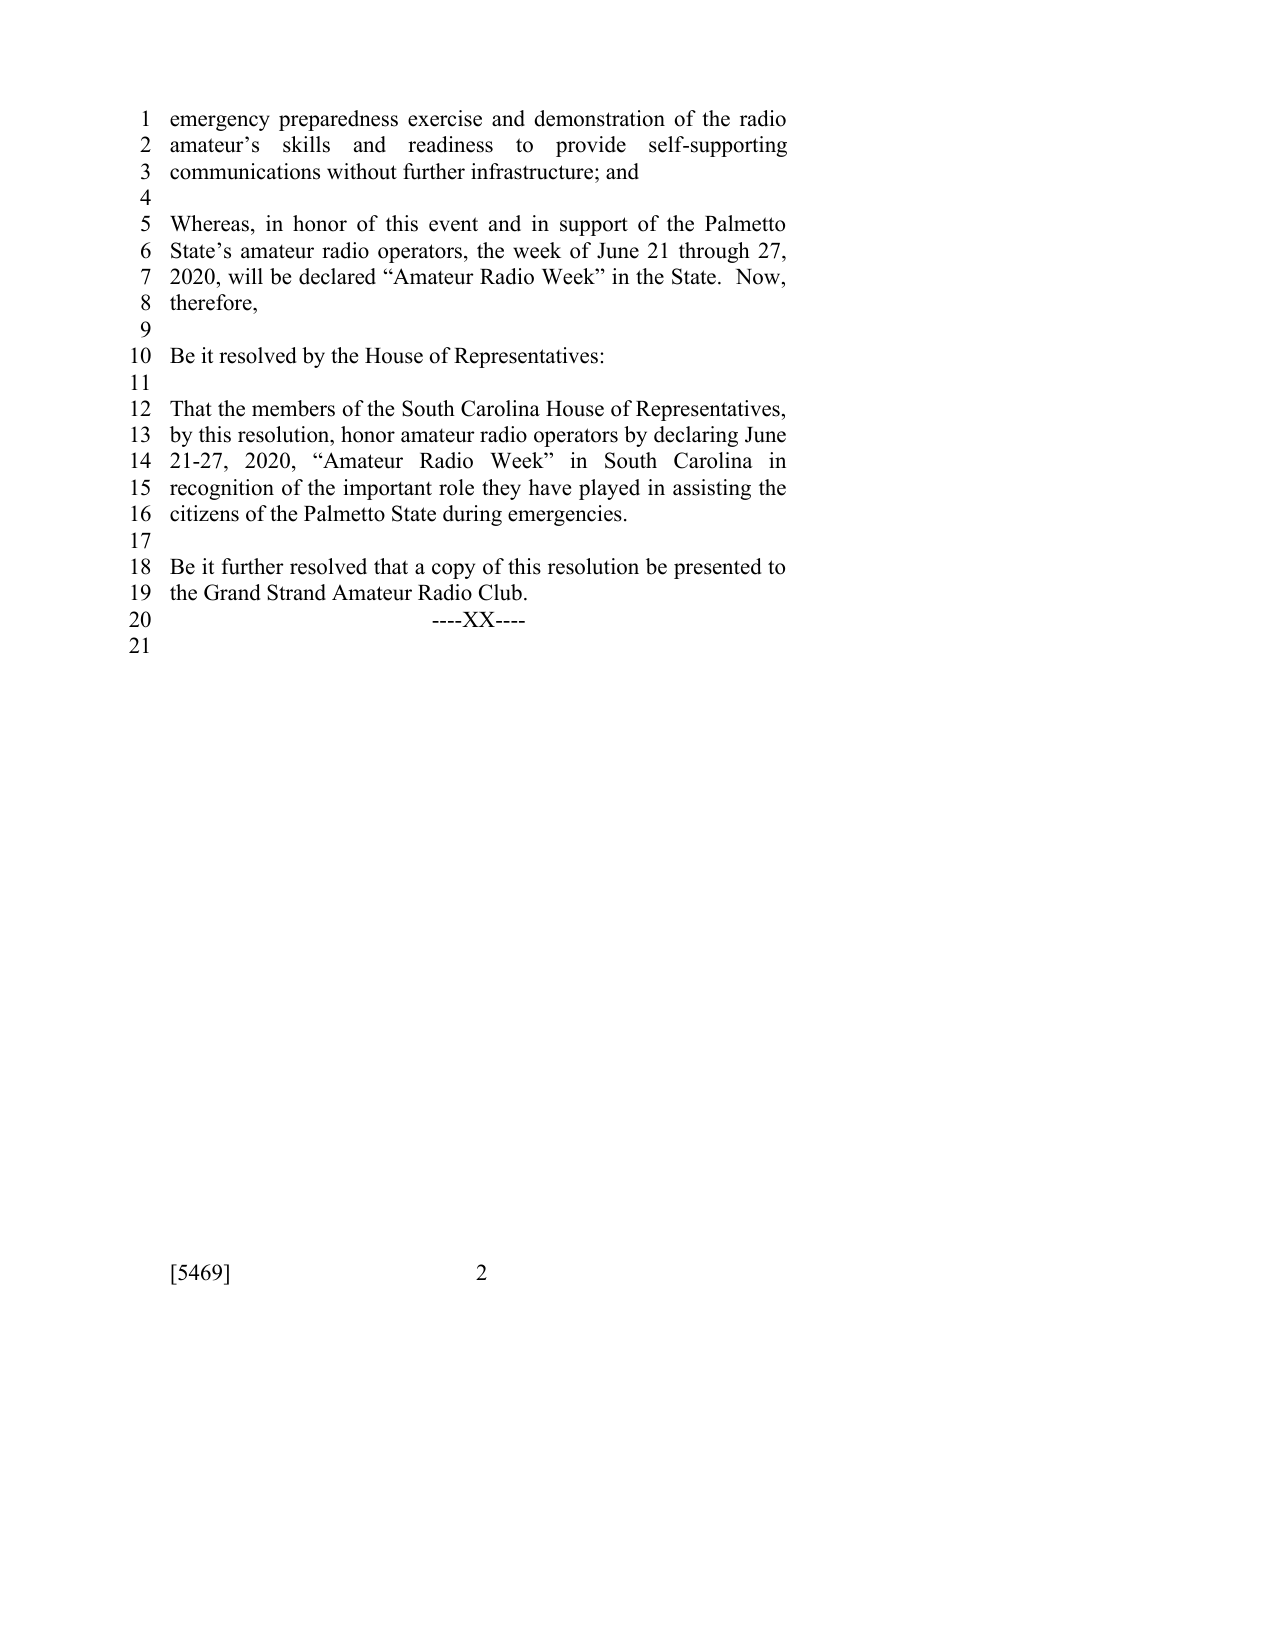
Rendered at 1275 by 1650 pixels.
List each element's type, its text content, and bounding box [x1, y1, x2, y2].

text Be it further resolved that a copy of this resolution be presented to the Grand Strand Amateur Radio Club. [169, 553, 787, 606]
text Whereas, in honor of this event and in support of the Palmetto State’s amateur radio operators, the week of June 21 through 27, 2020, will be declared “Amateur Radio Week” in the State. Now, therefore, [169, 210, 787, 316]
text ----XX---- [169, 606, 787, 632]
text Be it resolved by the House of Representatives: [169, 342, 787, 368]
text That the members of the South Carolina House of Representatives, by this resolution, honor amateur radio operators by declaring June 21-27, 2020, “Amateur Radio Week” in South Carolina in recognition of the important role they have played in assisting the citizens of the Palmetto State during emergencies. [169, 395, 787, 527]
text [169, 105, 787, 184]
